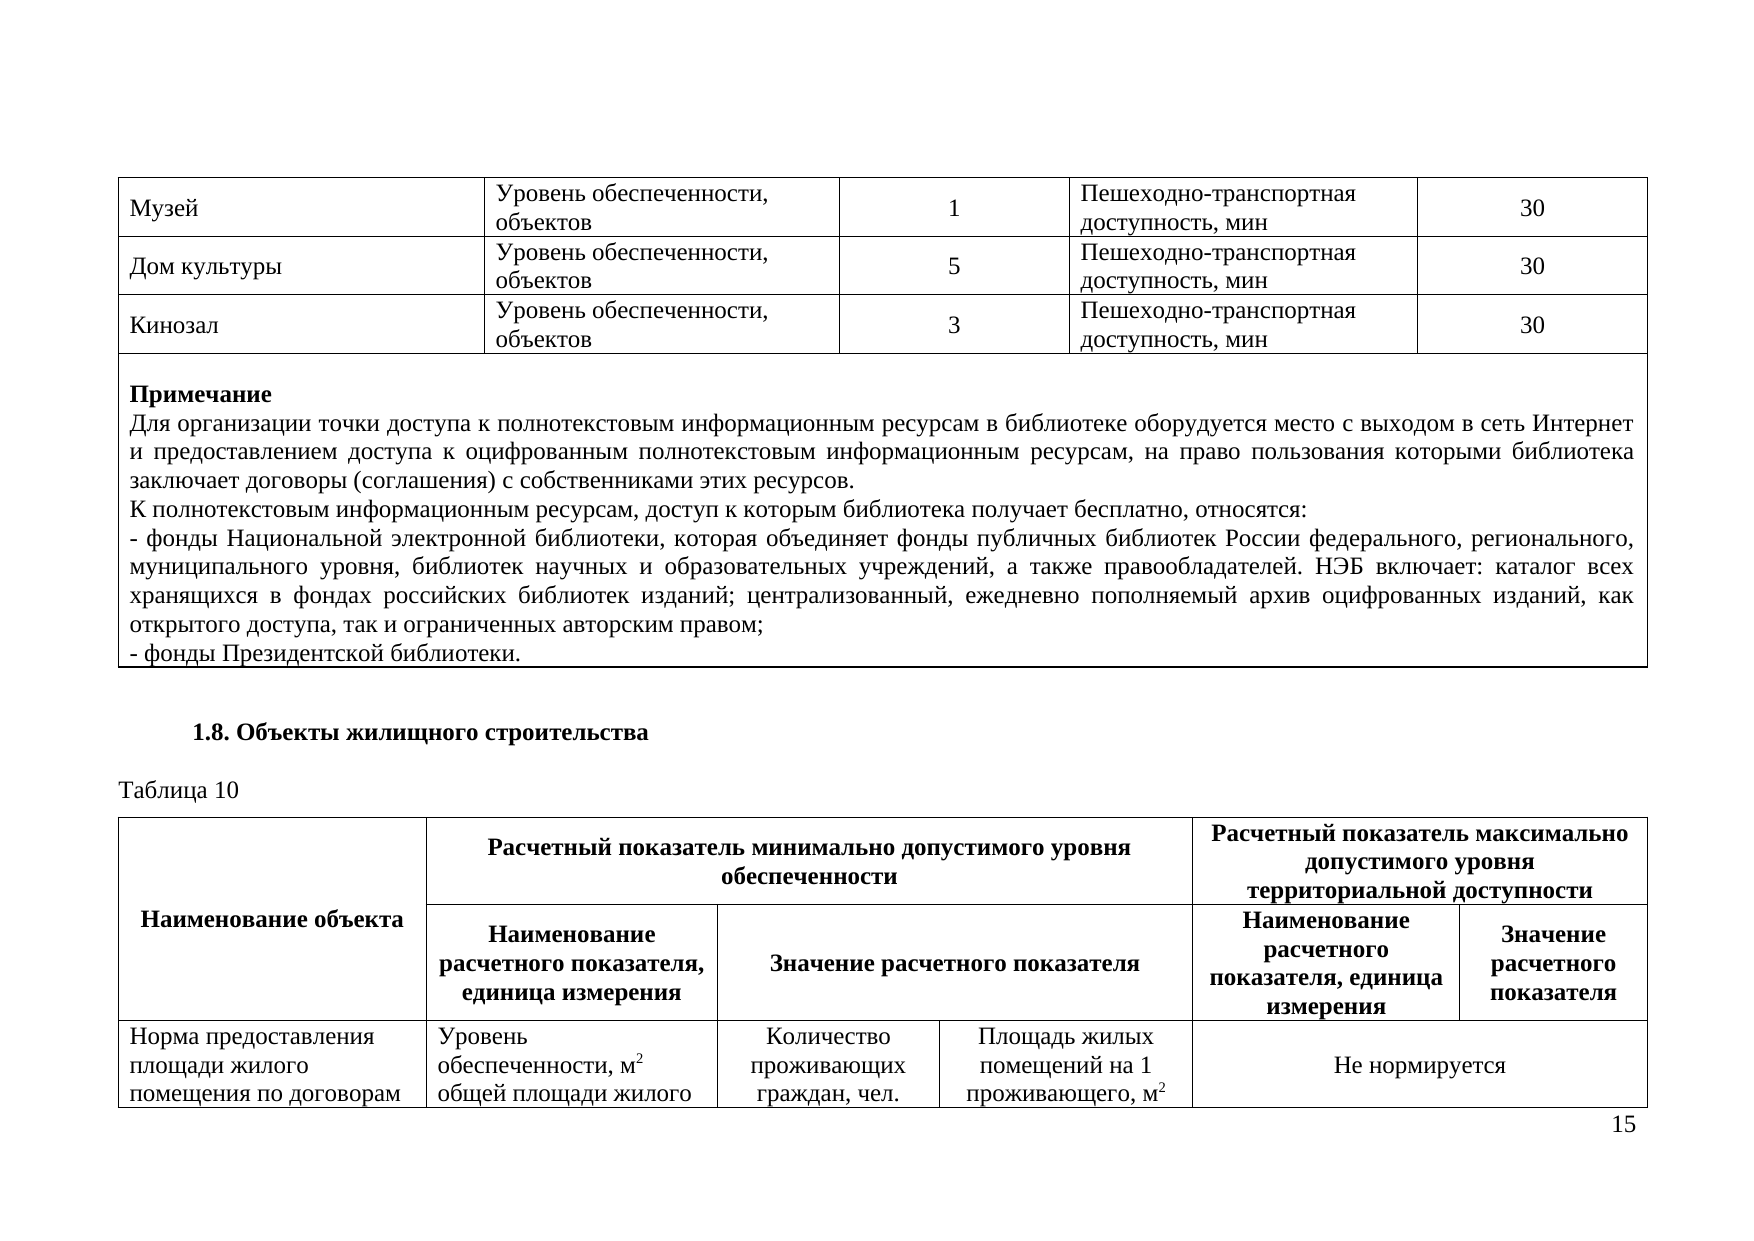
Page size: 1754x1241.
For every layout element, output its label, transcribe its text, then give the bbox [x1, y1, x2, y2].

table_cell 3 [840, 295, 1069, 353]
table_header Наименование объекта [119, 818, 426, 1020]
table_cell Значение расчетного показателя [1460, 905, 1647, 1020]
table_cell Площадь жилых помещений на 1 проживающего, м2 [940, 1021, 1192, 1107]
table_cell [119, 1021, 426, 1107]
table_cell Наименование расчетного показателя, единица измерения [427, 905, 717, 1020]
table_cell Уровень обеспеченности, объектов [485, 295, 839, 353]
table_cell 30 [1418, 178, 1647, 236]
table_cell Пешеходно-транспортная доступность, мин [1070, 295, 1417, 353]
table_cell Не нормируется [1193, 1021, 1647, 1107]
table_cell Наименование расчетного показателя, единица измерения [1193, 905, 1459, 1020]
table_cell Количество проживающих граждан, чел. [718, 1021, 939, 1107]
table_cell Дом культуры [119, 237, 484, 294]
table_cell Музей [119, 178, 484, 236]
table_cell 30 [1418, 237, 1647, 294]
table_cell Пешеходно-транспортная доступность, мин [1070, 237, 1417, 294]
subtitle 1.8. Объекты жилищного строительства [118, 717, 1636, 746]
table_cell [427, 1021, 717, 1107]
table_cell Уровень обеспеченности, объектов [485, 237, 839, 294]
table_cell 5 [840, 237, 1069, 294]
table_cell 30 [1418, 295, 1647, 353]
table_header Расчетный показатель максимально допустимого уровня территориальной доступности [1193, 818, 1647, 904]
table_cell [485, 178, 839, 236]
table_cell 1 [840, 178, 1069, 236]
table_header Расчетный показатель минимально допустимого уровня обеспеченности [427, 818, 1192, 904]
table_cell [1070, 178, 1417, 236]
table_cell Кинозал [119, 295, 484, 353]
table_cell Значение расчетного показателя [718, 905, 1192, 1020]
table_cell Примечание Для организации точки доступа к полнотекстовым информационным ресурсам в библиотеке оборудуется место с выходом в сеть Интернет и предоставлением доступа к оцифрованным полнотекстовым информационным ресурсам, на право пользования которыми библиотека заключает договоры (соглашения) с собственниками этих ресурсов. К полнотекстовым информационным ресурсам, доступ к которым библиотека получает бесплатно, относятся: - фонды Национальной электронной библиотеки, которая объединяет фонды публичных библиотек России федерального, регионального, муниципального уровня, библиотек научных и образовательных учреждений, а также правообладателей. НЭБ включает: каталог всех хранящихся в фондах российских библиотек изданий; централизованный, ежедневно пополняемый архив оцифрованных изданий, как открытого доступа, так и ограниченных авторским правом; - фонды Президентской библиотеки. [119, 354, 1647, 666]
